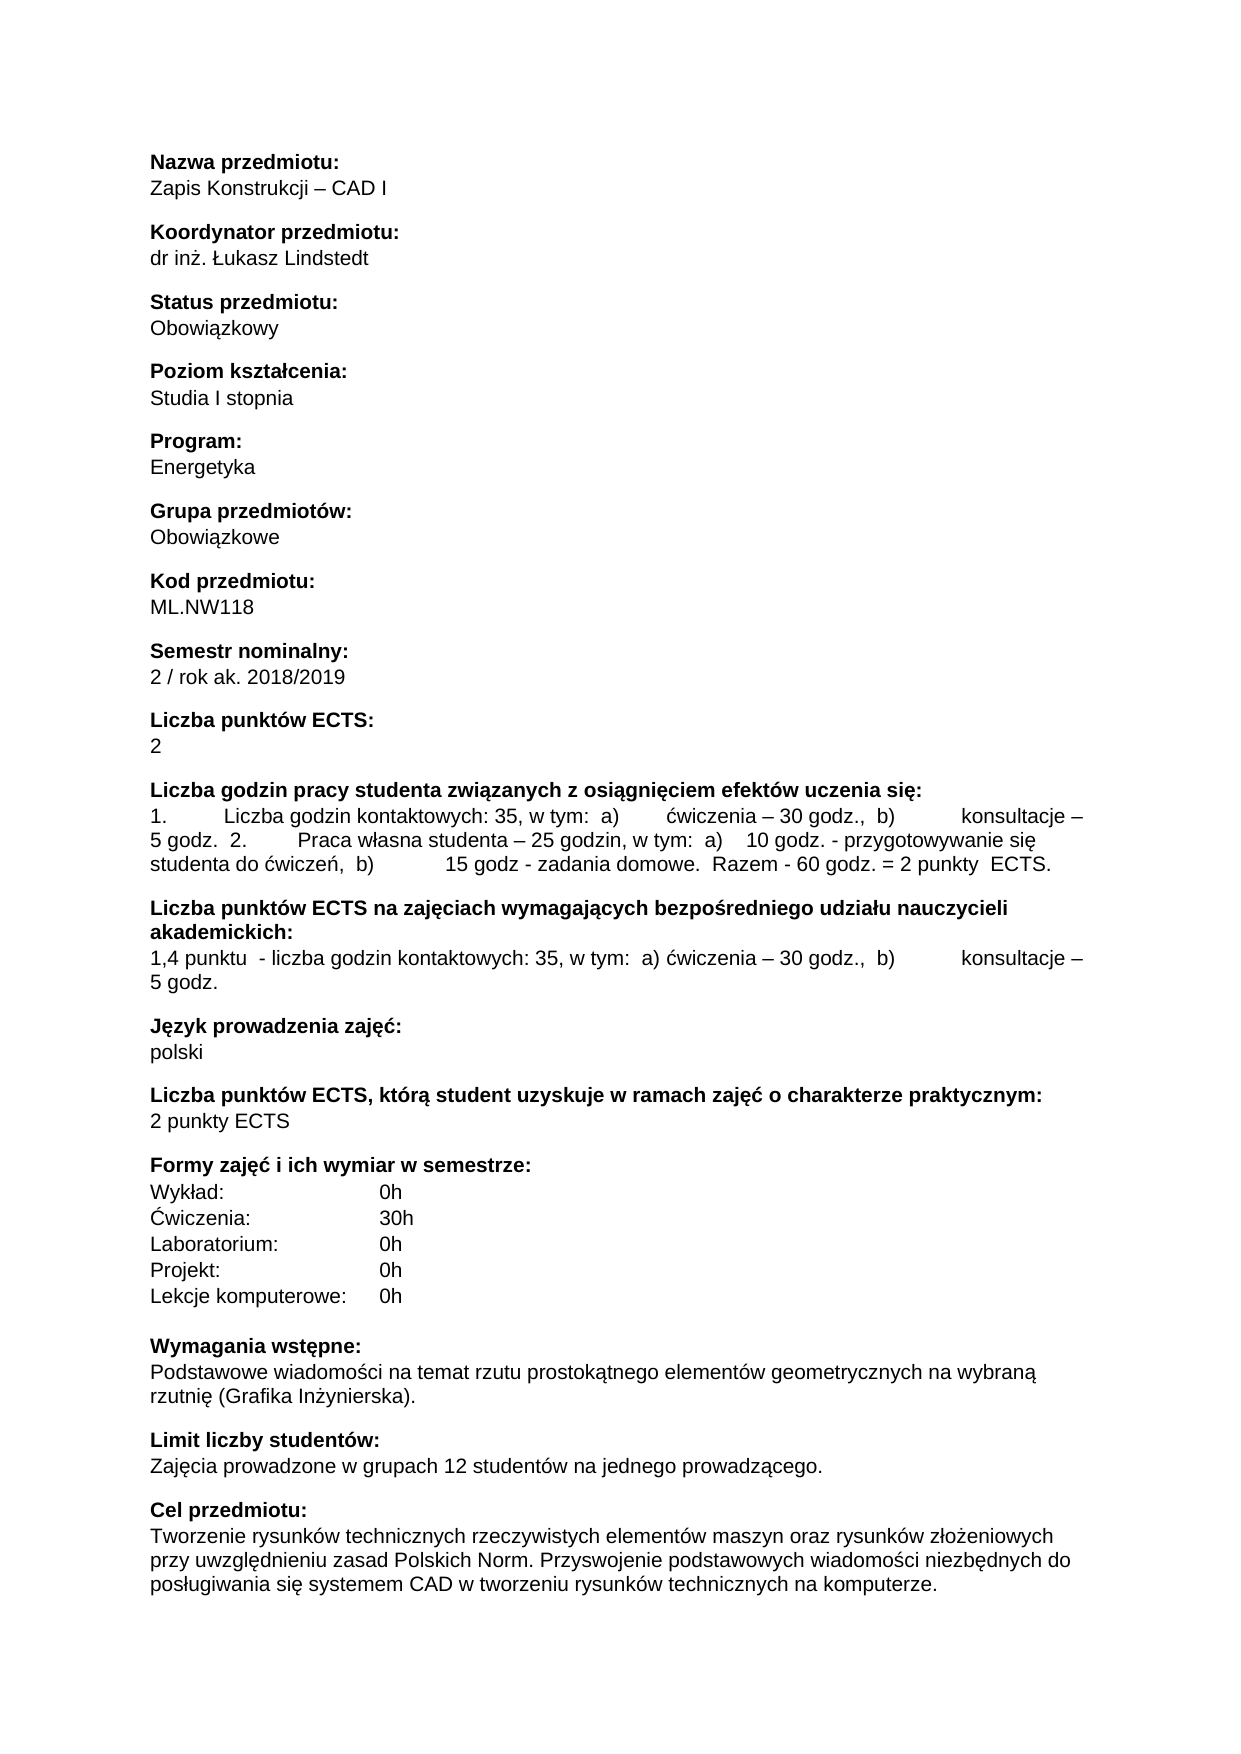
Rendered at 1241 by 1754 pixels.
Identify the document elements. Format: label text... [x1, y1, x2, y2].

table_cell Projekt: [140, 1258, 367, 1282]
text 1. Liczba godzin kontaktowych: 35, w tym: a) ćwiczenia – 30 godz., b) konsultacje – 5 godz. 2. Praca własna studenta – 25 godzin, w tym: a) 10 godz. - przygotowywanie się studenta do ćwiczeń, b) 15 godz - zadania domowe. Razem - 60 godz. = 2 punkty ECTS. [150, 804, 1090, 876]
text Grupa przedmiotów: [150, 499, 1090, 523]
text Energetyka [150, 455, 1090, 479]
text Zajęcia prowadzone w grupach 12 studentów na jednego prowadzącego. [150, 1454, 1090, 1478]
text Język prowadzenia zajęć: [150, 1013, 1090, 1037]
text Tworzenie rysunków technicznych rzeczywistych elementów maszyn oraz rysunków złożeniowych przy uwzględnieniu zasad Polskich Norm. Przyswojenie podstawowych wiadomości niezbędnych do posługiwania się systemem CAD w tworzeniu rysunków technicznych na komputerze. [150, 1523, 1090, 1595]
text ML.NW118 [150, 595, 1090, 619]
table_cell 0h [369, 1230, 597, 1256]
text Liczba punktów ECTS na zajęciach wymagających bezpośredniego udziału nauczycieli akademickich: [150, 896, 1090, 944]
table_cell 0h [369, 1282, 597, 1308]
table_header 0h [369, 1180, 597, 1204]
text Zapis Konstrukcji – CAD I [150, 176, 1090, 200]
text 2 / rok ak. 2018/2019 [150, 664, 1090, 688]
text Liczba godzin pracy studenta związanych z osiągnięciem efektów uczenia się: [150, 778, 1090, 802]
text Poziom kształcenia: [150, 359, 1090, 383]
text Studia I stopnia [150, 385, 1090, 409]
text dr inż. Łukasz Lindstedt [150, 246, 1090, 270]
text Liczba punktów ECTS: [150, 708, 1090, 732]
text Liczba punktów ECTS, którą student uzyskuje w ramach zajęć o charakterze praktycznym: [150, 1083, 1090, 1107]
text Koordynator przedmiotu: [150, 220, 1090, 244]
text 2 punkty ECTS [150, 1109, 1090, 1133]
text Formy zajęć i ich wymiar w semestrze: [150, 1153, 1090, 1177]
text polski [150, 1039, 1090, 1063]
table_cell 0h [369, 1256, 597, 1282]
text Podstawowe wiadomości na temat rzutu prostokątnego elementów geometrycznych na wybraną rzutnię (Grafika Inżynierska). [150, 1360, 1090, 1408]
text Kod przedmiotu: [150, 569, 1090, 593]
table_cell Laboratorium: [140, 1232, 367, 1256]
text Cel przedmiotu: [150, 1497, 1090, 1521]
table_header Wykład: [140, 1180, 367, 1204]
text Wymagania wstępne: [150, 1334, 1090, 1358]
text Status przedmiotu: [150, 289, 1090, 313]
table_cell Lekcje komputerowe: [140, 1284, 367, 1308]
text 1,4 punktu - liczba godzin kontaktowych: 35, w tym: a) ćwiczenia – 30 godz., b) konsultacje – 5 godz. [150, 946, 1090, 994]
text 2 [150, 734, 1090, 758]
text Nazwa przedmiotu: [150, 150, 1090, 174]
table_cell Ćwiczenia: [140, 1206, 367, 1230]
text Program: [150, 429, 1090, 453]
text Obowiązkowe [150, 525, 1090, 549]
text Semestr nominalny: [150, 638, 1090, 662]
text Obowiązkowy [150, 316, 1090, 339]
text Limit liczby studentów: [150, 1428, 1090, 1452]
table_cell 30h [369, 1204, 597, 1230]
